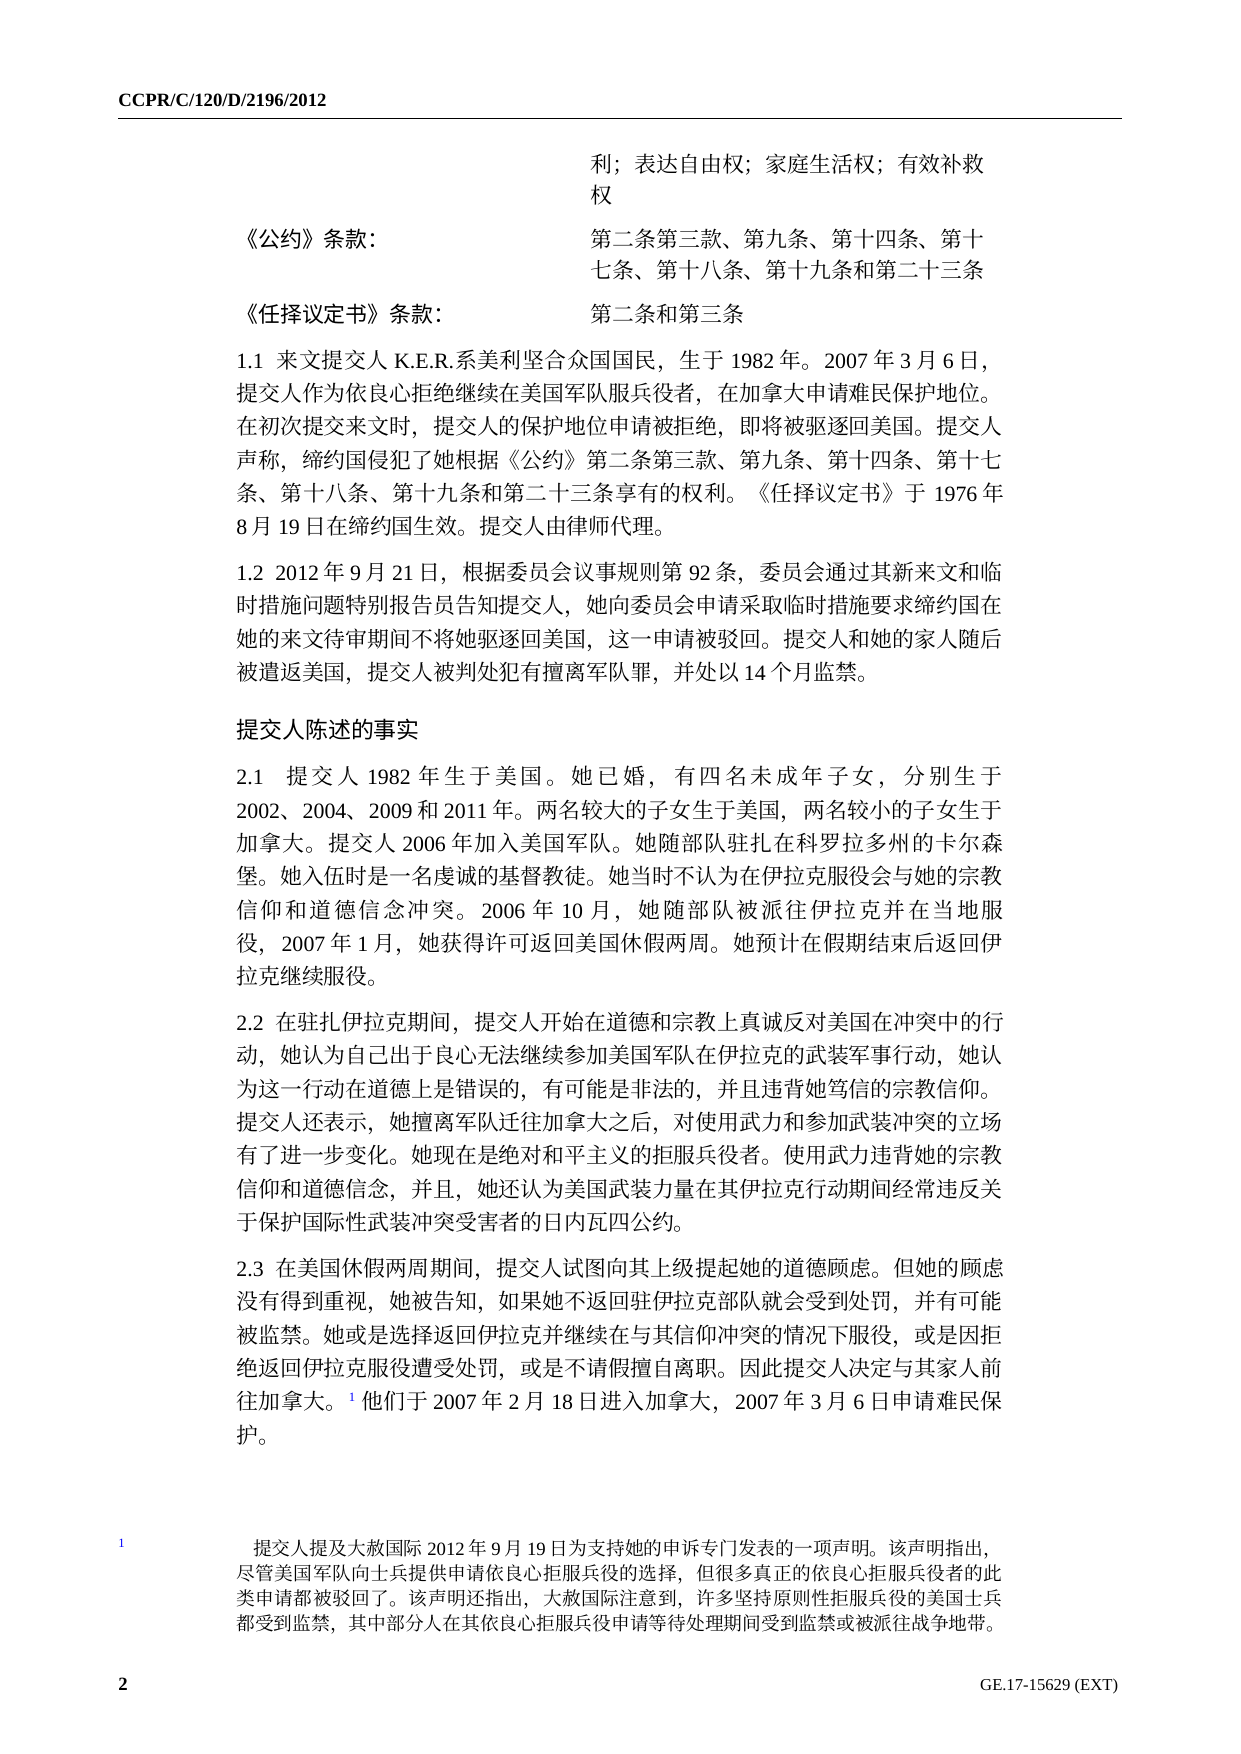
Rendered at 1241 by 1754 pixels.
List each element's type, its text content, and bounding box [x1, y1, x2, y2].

text 2.1 提交人1982年生于美国。她已婚，有四名未成年子女，分别生于2002、2004、2009和2011年。两名较大的子女生于美国，两名较小的子女生于加拿大。提交人2006年加入美国军队。她随部队驻扎在科罗拉多州的卡尔森堡。她入伍时是一名虔诚的基督教徒。她当时不认为在伊拉克服役会与她的宗教信仰和道德信念冲突。2006年10月，她随部队被派往伊拉克并在当地服役，2007年1月，她获得许可返回美国休假两周。她预计在假期结束后返回伊拉克继续服役。 [236, 758, 1004, 991]
text 《任择议定书》条款： 第二条和第三条 [236, 298, 1004, 329]
text 提交人陈述的事实 [118, 712, 1004, 746]
text 2.2 在驻扎伊拉克期间，提交人开始在道德和宗教上真诚反对美国在冲突中的行动，她认为自己出于良心无法继续参加美国军队在伊拉克的武装军事行动，她认为这一行动在道德上是错误的，有可能是非法的，并且违背她笃信的宗教信仰。提交人还表示，她擅离军队迁往加拿大之后，对使用武力和参加武装冲突的立场有了进一步变化。她现在是绝对和平主义的拒服兵役者。使用武力违背她的宗教信仰和道德信念，并且，她还认为美国武装力量在其伊拉克行动期间经常违反关于保护国际性武装冲突受害者的日内瓦四公约。 [236, 1004, 1004, 1237]
text 1.1 来文提交人K.E.R.系美利坚合众国国民，生于1982年。2007年3月6日，提交人作为依良心拒绝继续在美国军队服兵役者，在加拿大申请难民保护地位。在初次提交来文时，提交人的保护地位申请被拒绝，即将被驱逐回美国。提交人声称，缔约国侵犯了她根据《公约》第二条第三款、第九条、第十四条、第十七条、第十八条、第十九条和第二十三条享有的权利。《任择议定书》于1976年8月19日在缔约国生效。提交人由律师代理。 [236, 341, 1004, 541]
text 2.3 在美国休假两周期间，提交人试图向其上级提起她的道德顾虑。但她的顾虑没有得到重视，她被告知，如果她不返回驻伊拉克部队就会受到处罚，并有可能被监禁。她或是选择返回伊拉克并继续在与其信仰冲突的情况下服役，或是因拒绝返回伊拉克服役遭受处罚，或是不请假擅自离职。因此提交人决定与其家人前往加拿大。 他们于2007年2月18日进入加拿大，2007年3月6日申请难民保护。 [236, 1250, 1004, 1450]
text 《公约》条款： 第二条第三款、第九条、第十四条、第十七条、第十八条、第十九条和第二十三条 [236, 223, 1004, 285]
text 1.2 2012年9月21日，根据委员会议事规则第92条，委员会通过其新来文和临时措施问题特别报告员告知提交人，她向委员会申请采取临时措施要求缔约国在她的来文待审期间不将她驱逐回美国，这一申请被驳回。提交人和她的家人随后被遣返美国，提交人被判处犯有擅离军队罪，并处以14个月监禁。 [236, 554, 1004, 687]
text 实质性问题： 任意逮捕或拘留；公平审判权；任意或非法干涉家庭；思想、良心和宗教自由的权利；表达自由权；家庭生活权；有效补救权 [236, 148, 1004, 210]
